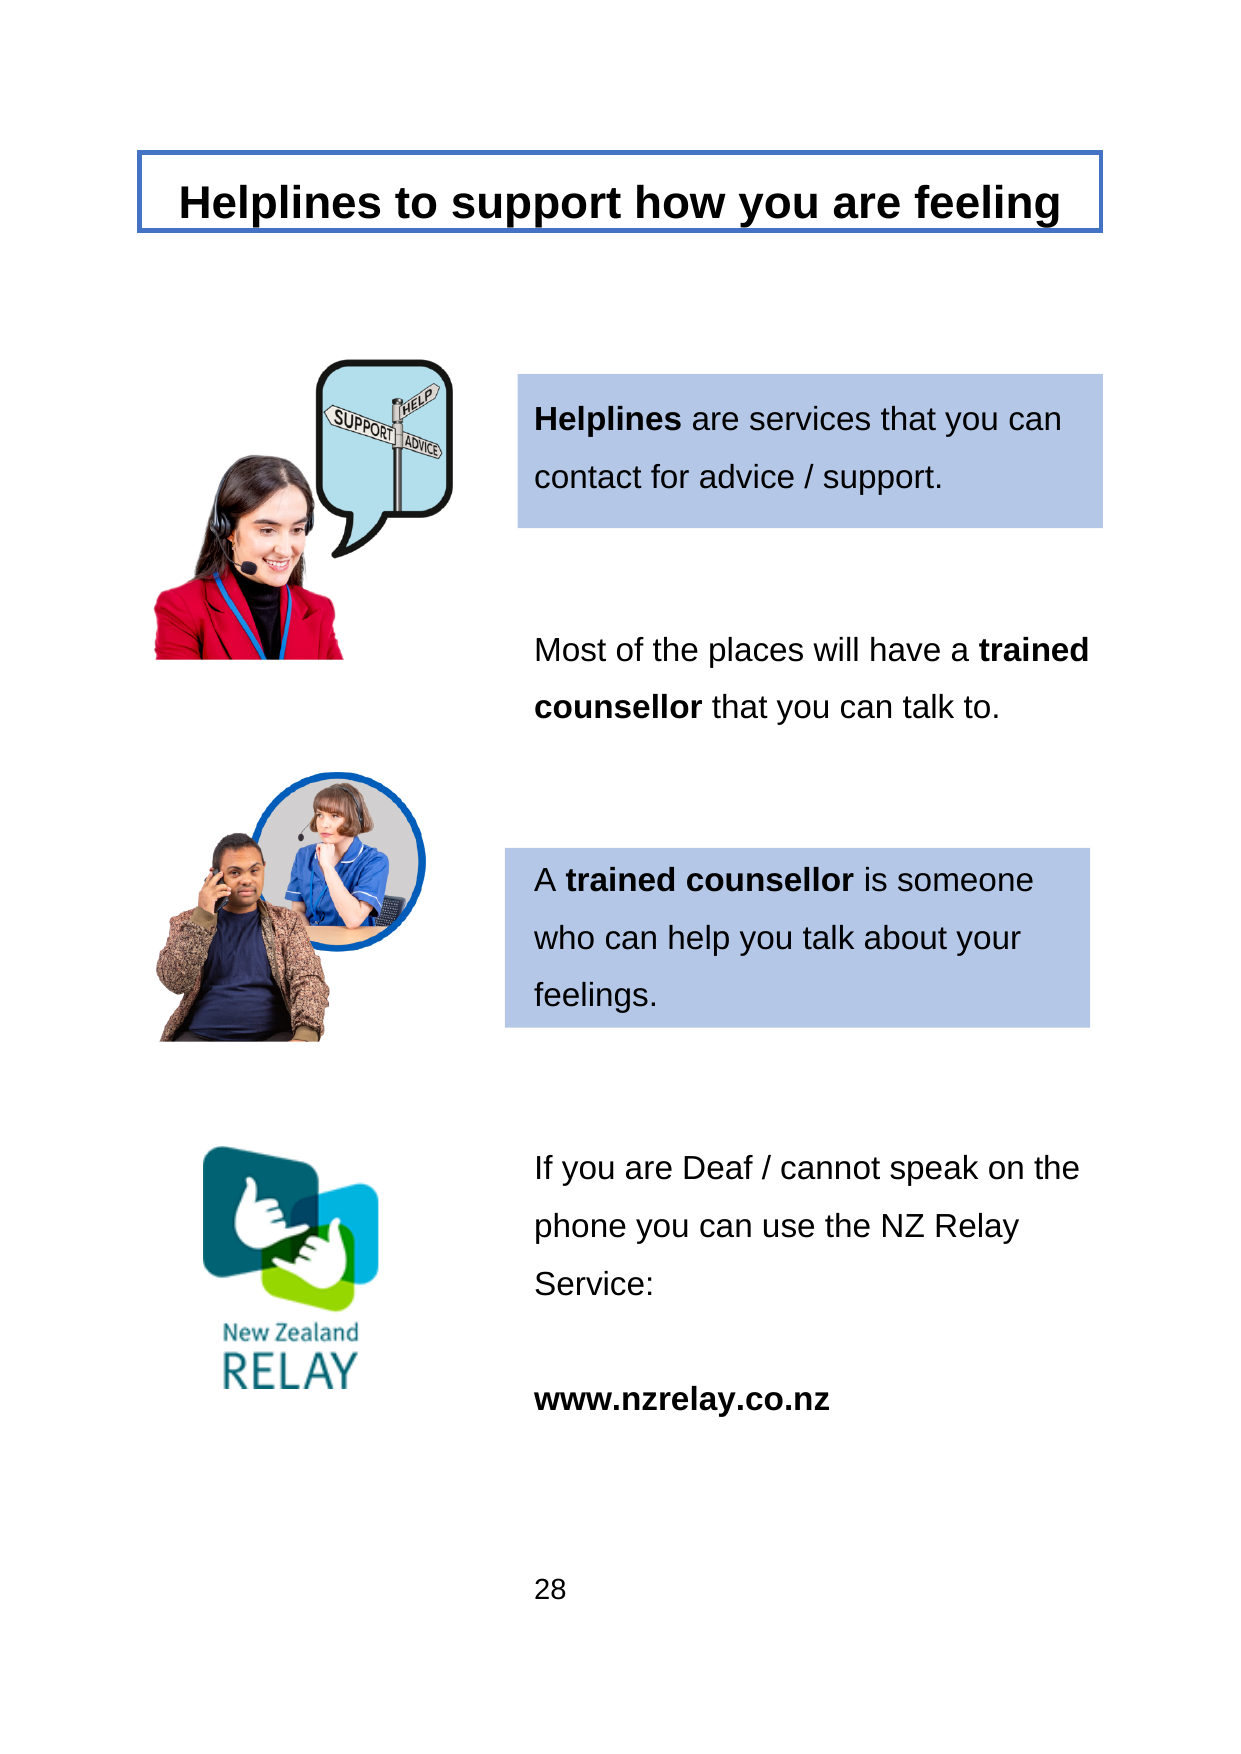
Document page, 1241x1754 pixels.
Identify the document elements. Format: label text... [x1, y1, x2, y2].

text If you are Deaf / cannot speak on the phone you can use the NZ Relay Service: [534, 1148, 1090, 1302]
picture [150, 763, 431, 1045]
subtitle Helplines to support how you are feeling [142, 155, 1099, 228]
picture [203, 1146, 379, 1389]
text Helplines are services that you can contact for advice / support. [534, 399, 1090, 496]
text www.nzrelay.co.nz [534, 1379, 1090, 1417]
text A trained counsellor is someone who can help you talk about your feelings. [534, 860, 1090, 1014]
picture [150, 357, 457, 664]
text Most of the places will have a trained counsellor that you can talk to. [534, 630, 1090, 726]
